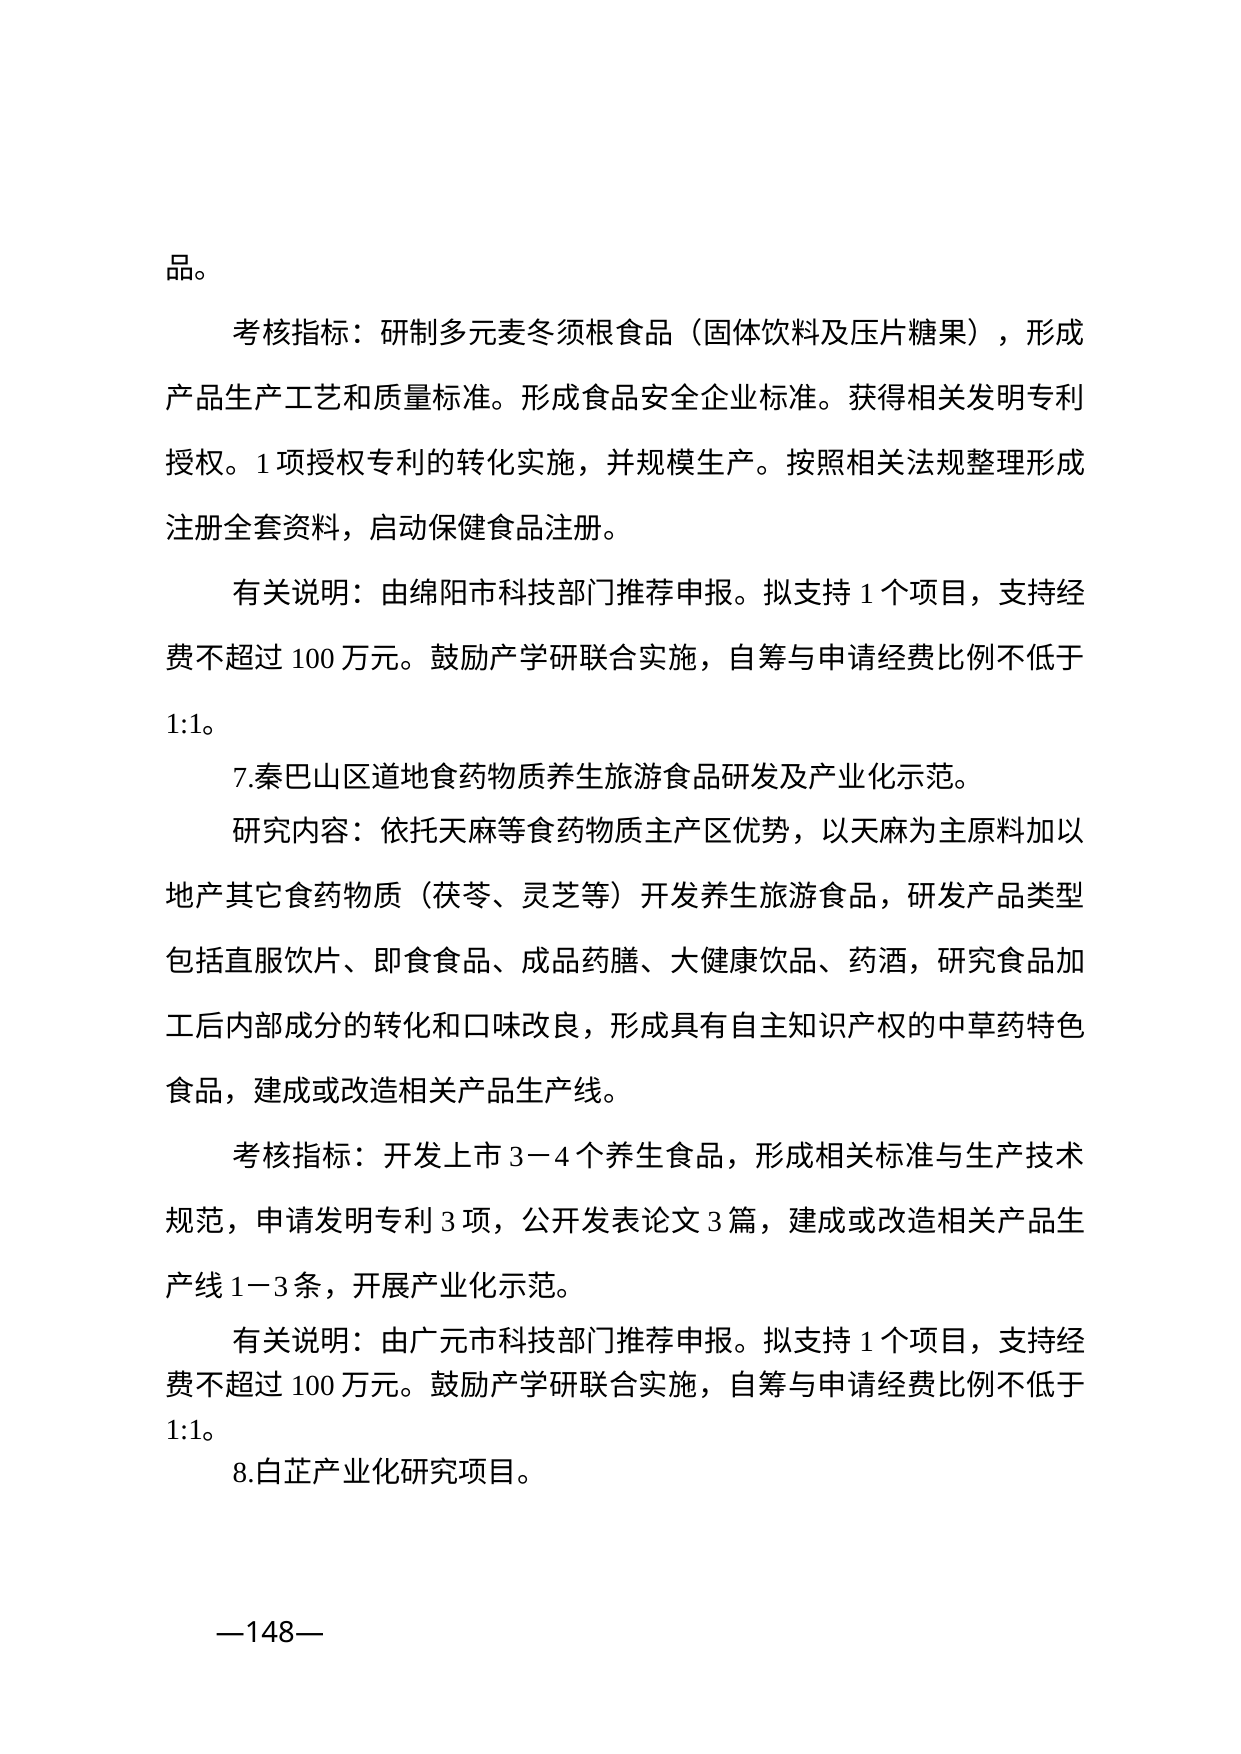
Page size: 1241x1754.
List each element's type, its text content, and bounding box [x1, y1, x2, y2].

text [165, 233, 1087, 298]
text 考核指标：开发上市3－4个养生食品，形成相关标准与生产技术规范，申请发明专利3项，公开发表论文3篇，建成或改造相关产品生产线1－3条，开展产业化示范。 [165, 1122, 1087, 1317]
text 7.秦巴山区道地食药物质养生旅游食品研发及产业化示范。 [165, 753, 1087, 797]
text 8.白芷产业化研究项目。 [165, 1448, 1087, 1492]
text 考核指标：研制多元麦冬须根食品（固体饮料及压片糖果），形成产品生产工艺和质量标准。形成食品安全企业标准。获得相关发明专利授权。1项授权专利的转化实施，并规模生产。按照相关法规整理形成注册全套资料，启动保健食品注册。 [165, 298, 1087, 558]
text 有关说明：由绵阳市科技部门推荐申报。拟支持1个项目，支持经费不超过100万元。鼓励产学研联合实施，自筹与申请经费比例不低于1:1。 [165, 558, 1087, 753]
text 有关说明：由广元市科技部门推荐申报。拟支持1个项目，支持经费不超过100万元。鼓励产学研联合实施，自筹与申请经费比例不低于1:1。 [165, 1317, 1087, 1448]
text 研究内容：依托天麻等食药物质主产区优势，以天麻为主原料加以地产其它食药物质（茯苓、灵芝等）开发养生旅游食品，研发产品类型包括直服饮片、即食食品、成品药膳、大健康饮品、药酒，研究食品加工后内部成分的转化和口味改良，形成具有自主知识产权的中草药特色食品，建成或改造相关产品生产线。 [165, 797, 1087, 1122]
